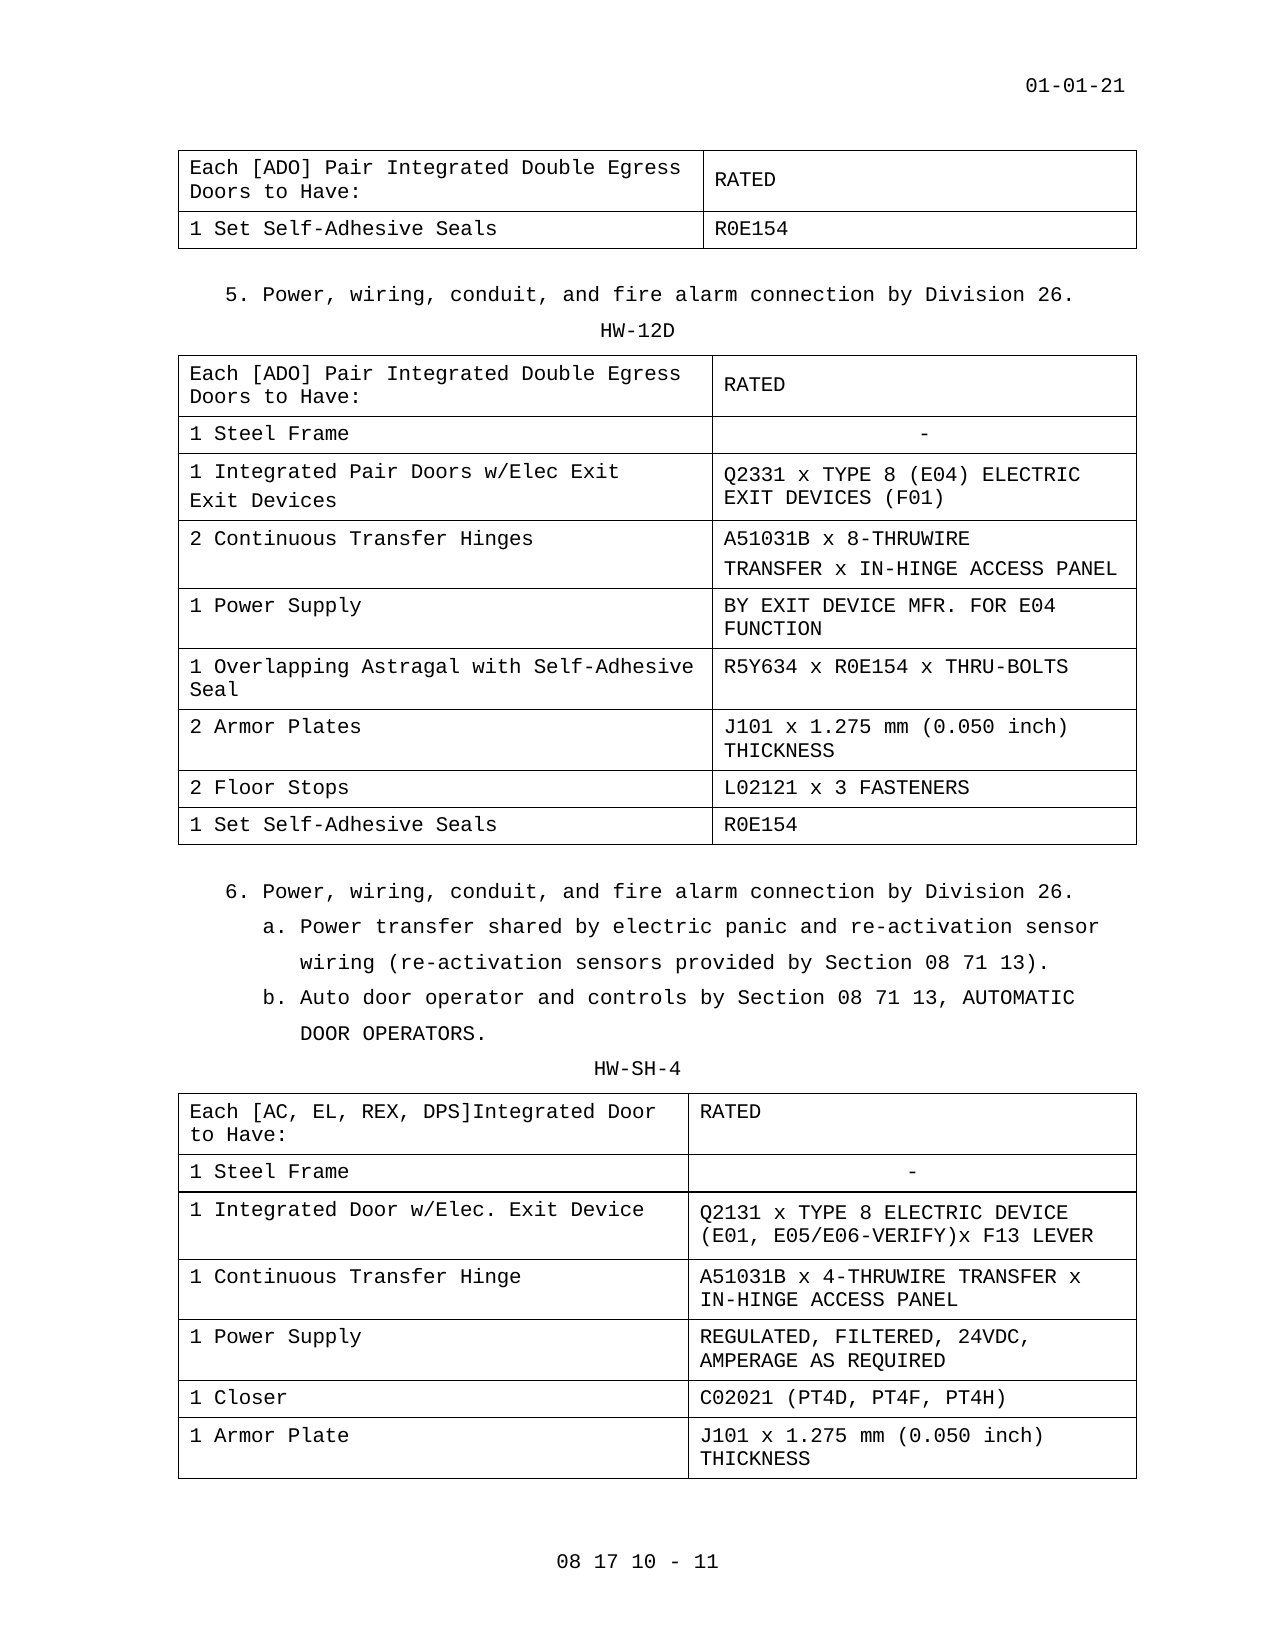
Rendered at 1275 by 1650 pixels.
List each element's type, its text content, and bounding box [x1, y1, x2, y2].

table_cell - [713, 417, 1136, 453]
table_cell 1 Steel Frame [179, 1155, 688, 1191]
text Power, wiring, conduit, and fire alarm connection by Division 26. [225, 881, 1125, 904]
table_cell 1 Set Self-Adhesive Seals [179, 808, 712, 844]
text HW-SH-4 [150, 1058, 1125, 1082]
table_cell 1 Power Supply [179, 1320, 688, 1380]
table_cell 1 Continuous Transfer Hinge [179, 1260, 688, 1319]
table_cell 1 Armor Plate [179, 1418, 688, 1478]
table_cell 1 Integrated Door w/Elec. Exit Device [179, 1193, 688, 1258]
table_cell BY EXIT DEVICE MFR. FOR E04 FUNCTION [713, 589, 1136, 648]
table_cell 1 Set Self-Adhesive Seals [179, 212, 703, 248]
table_cell A51031B x 8-THRUWIRE TRANSFER x IN-HINGE ACCESS PANEL [713, 521, 1136, 587]
table_cell 2 Continuous Transfer Hinges [179, 521, 712, 587]
table_cell 1 Overlapping Astragal with Self-Adhesive Seal [179, 649, 712, 709]
text Power, wiring, conduit, and fire alarm connection by Division 26. [225, 284, 1125, 308]
table_cell R0E154 [704, 212, 1136, 248]
table_cell J101 x 1.275 mm (0.050 inch) THICKNESS [689, 1418, 1136, 1478]
text HW-12D [150, 320, 1125, 343]
table_cell 2 Floor Stops [179, 771, 712, 807]
table_cell C02021 (PT4D, PT4F, PT4H) [689, 1381, 1136, 1417]
table_cell 2 Armor Plates [179, 710, 712, 770]
table_header Each [ADO] Pair Integrated Double Egress Doors to Have: [179, 151, 703, 211]
table_cell REGULATED, FILTERED, 24VDC, AMPERAGE AS REQUIRED [689, 1320, 1136, 1380]
table_cell Q2331 x TYPE 8 (E04) ELECTRIC EXIT DEVICES (F01) [713, 454, 1136, 520]
table_cell A51031B x 4-THRUWIRE TRANSFER x IN-HINGE ACCESS PANEL [689, 1260, 1136, 1319]
table_cell J101 x 1.275 mm (0.050 inch) THICKNESS [713, 710, 1136, 770]
table_cell - [689, 1155, 1136, 1191]
table_cell 1 Closer [179, 1381, 688, 1417]
table_cell L02121 x 3 FASTENERS [713, 771, 1136, 807]
table_cell 1 Integrated Pair Doors w/Elec Exit Exit Devices [179, 454, 712, 520]
text Power transfer shared by electric panic and re-activation sensor wiring (re-activation sensors provided by Section 08 71 13). [262, 916, 1125, 975]
table_header Each [ADO] Pair Integrated Double Egress Doors to Have: [179, 356, 712, 416]
text Auto door operator and controls by Section 08 71 13, AUTOMATIC DOOR OPERATORS. [262, 987, 1125, 1046]
table_cell R0E154 [713, 808, 1136, 844]
table_cell R5Y634 x R0E154 x THRU-BOLTS [713, 649, 1136, 709]
table_header Each [AC, EL, REX, DPS]Integrated Door to Have: [179, 1094, 688, 1154]
table_header RATED [704, 151, 1136, 211]
table_cell 1 Steel Frame [179, 417, 712, 453]
table_header RATED [689, 1094, 1136, 1154]
table_cell 1 Power Supply [179, 589, 712, 648]
table_header RATED [713, 356, 1136, 416]
table_cell Q2131 x TYPE 8 ELECTRIC DEVICE (E01, E05/E06-VERIFY)x F13 LEVER [689, 1193, 1136, 1258]
